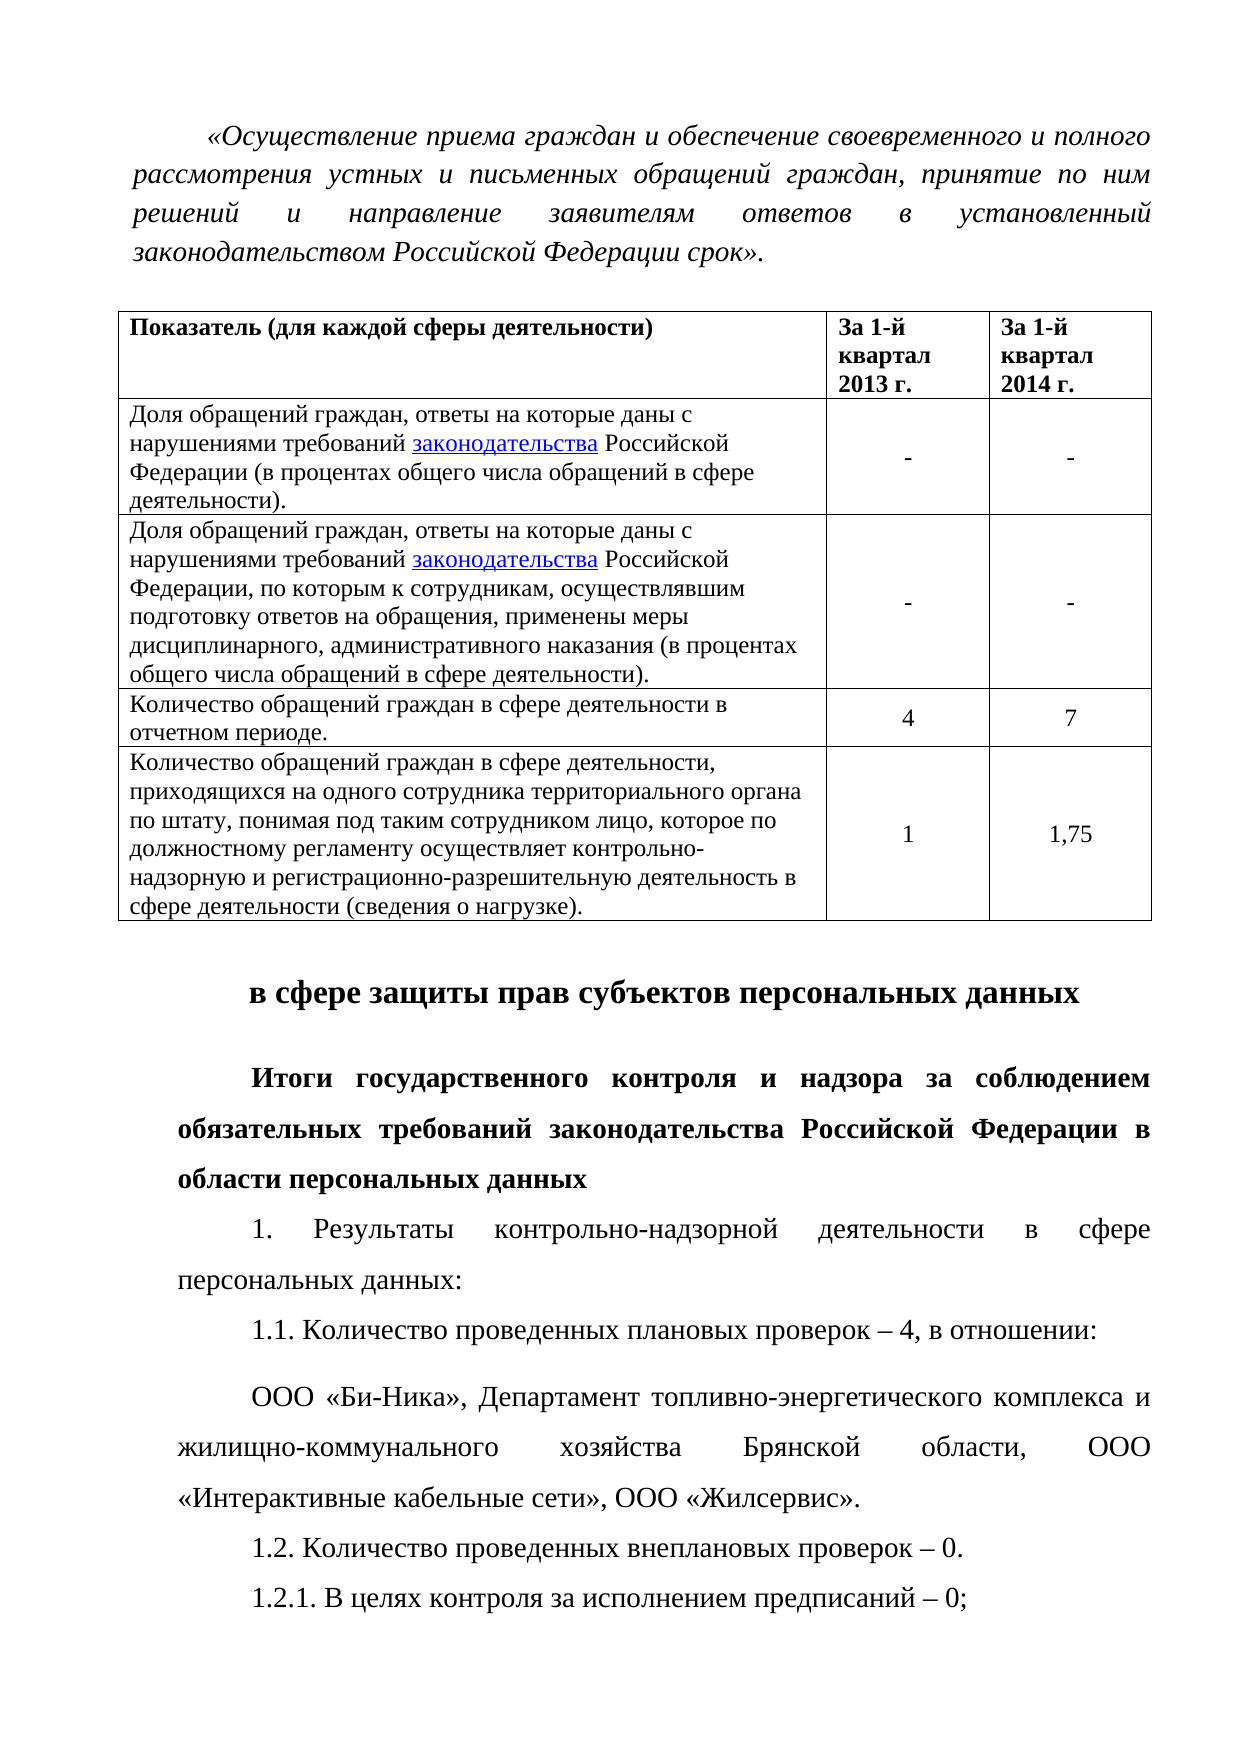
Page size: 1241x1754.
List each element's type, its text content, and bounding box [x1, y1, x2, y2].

text в сфере защиты прав субъектов персональных данных [177, 972, 1152, 1010]
table_cell - [827, 399, 989, 514]
table_cell 7 [990, 689, 1151, 746]
table_header Показатель (для каждой сферы деятельности) [119, 312, 826, 398]
table_cell Количество обращений граждан в сфере деятельности, приходящихся на одного сотрудника территориального органа по штату, понимая под таким сотрудником лицо, которое по должностному регламенту осуществляет контрольно-надзорную и регистрационно-разрешительную деятельность в сфере деятельности (сведения о нагрузке). [119, 747, 826, 920]
table_cell 1,75 [990, 747, 1151, 920]
table_cell 1 [827, 747, 989, 920]
table_cell - [827, 515, 989, 688]
text 1. Результаты контрольно-надзорной деятельности в сфере персональных данных: [177, 1211, 1152, 1295]
table_header За 1-й квартал 2014 г. [990, 312, 1151, 398]
text 1.2. Количество проведенных внеплановых проверок – 0. [177, 1530, 1152, 1564]
text 1.1. Количество проведенных плановых проверок – 4, в отношении: [177, 1312, 1098, 1346]
table_cell - [990, 399, 1151, 514]
text Итоги государственного контроля и надзора за соблюдением обязательных требований законодательства Российской Федерации в области персональных данных [177, 1061, 1152, 1195]
table_cell Доля обращений граждан, ответы на которые даны с нарушениями требований законодательства Российской Федерации (в процентах общего числа обращений в сфере деятельности). [119, 399, 826, 514]
table_header За 1-й квартал 2013 г. [827, 312, 989, 398]
table_cell Количество обращений граждан в сфере деятельности в отчетном периоде. [119, 689, 826, 746]
table_cell - [990, 515, 1151, 688]
table_cell 4 [827, 689, 989, 746]
text ООО «Би-Ника», Департамент топливно-энергетического комплекса и жилищно-коммунального хозяйства Брянской области, ООО «Интерактивные кабельные сети», ООО «Жилсервис». [177, 1312, 1152, 1513]
text 1.2.1. В целях контроля за исполнением предписаний – 0; [177, 1581, 1152, 1614]
table_cell Доля обращений граждан, ответы на которые даны с нарушениями требований законодательства Российской Федерации, по которым к сотрудникам, осуществлявшим подготовку ответов на обращения, применены меры дисциплинарного, административного наказания (в процентах общего числа обращений в сфере деятельности). [119, 515, 826, 688]
text «Осуществление приема граждан и обеспечение своевременного и полного рассмотрения устных и письменных обращений граждан, принятие по ним решений и направление заявителям ответов в установленный законодательством Российской Федерации срок». [133, 118, 1152, 267]
